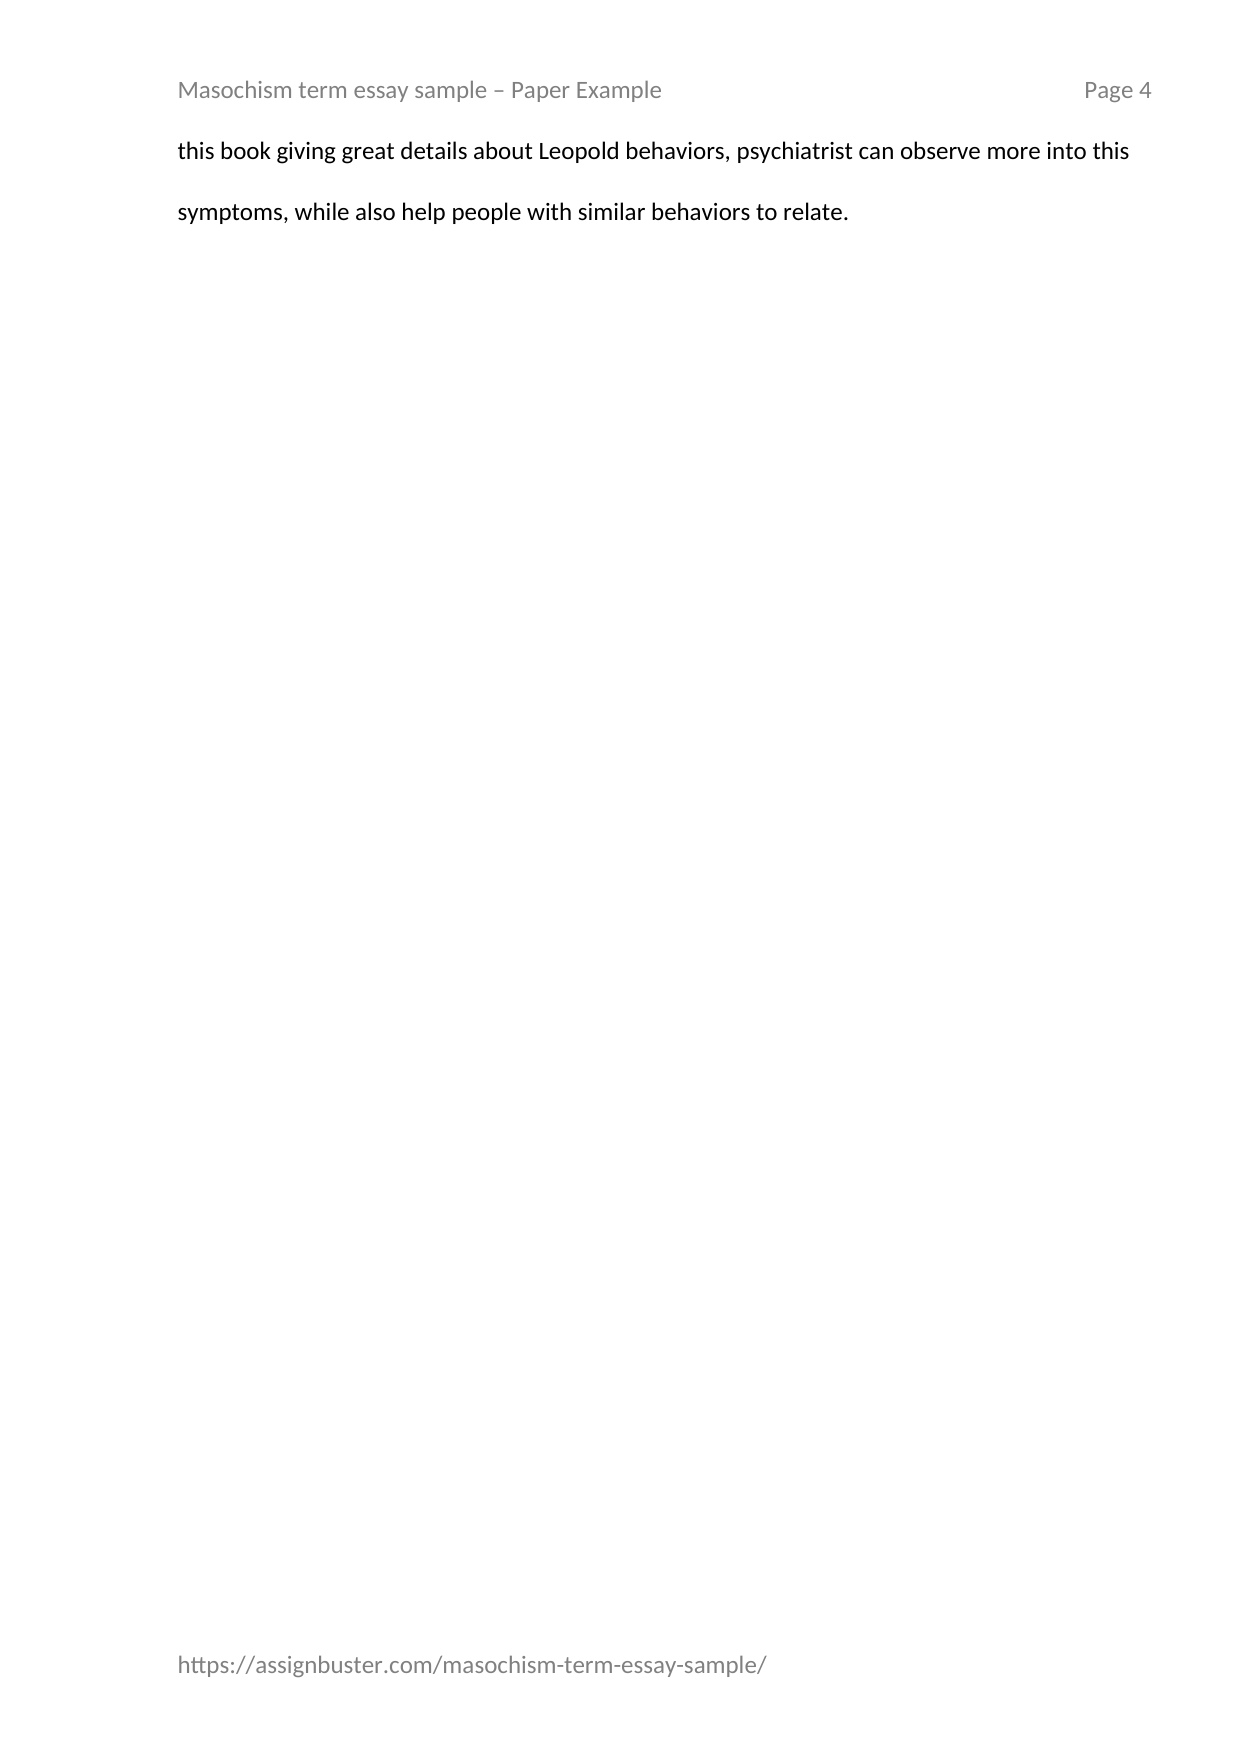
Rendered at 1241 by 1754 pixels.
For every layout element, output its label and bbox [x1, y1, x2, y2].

text [177, 135, 1152, 226]
